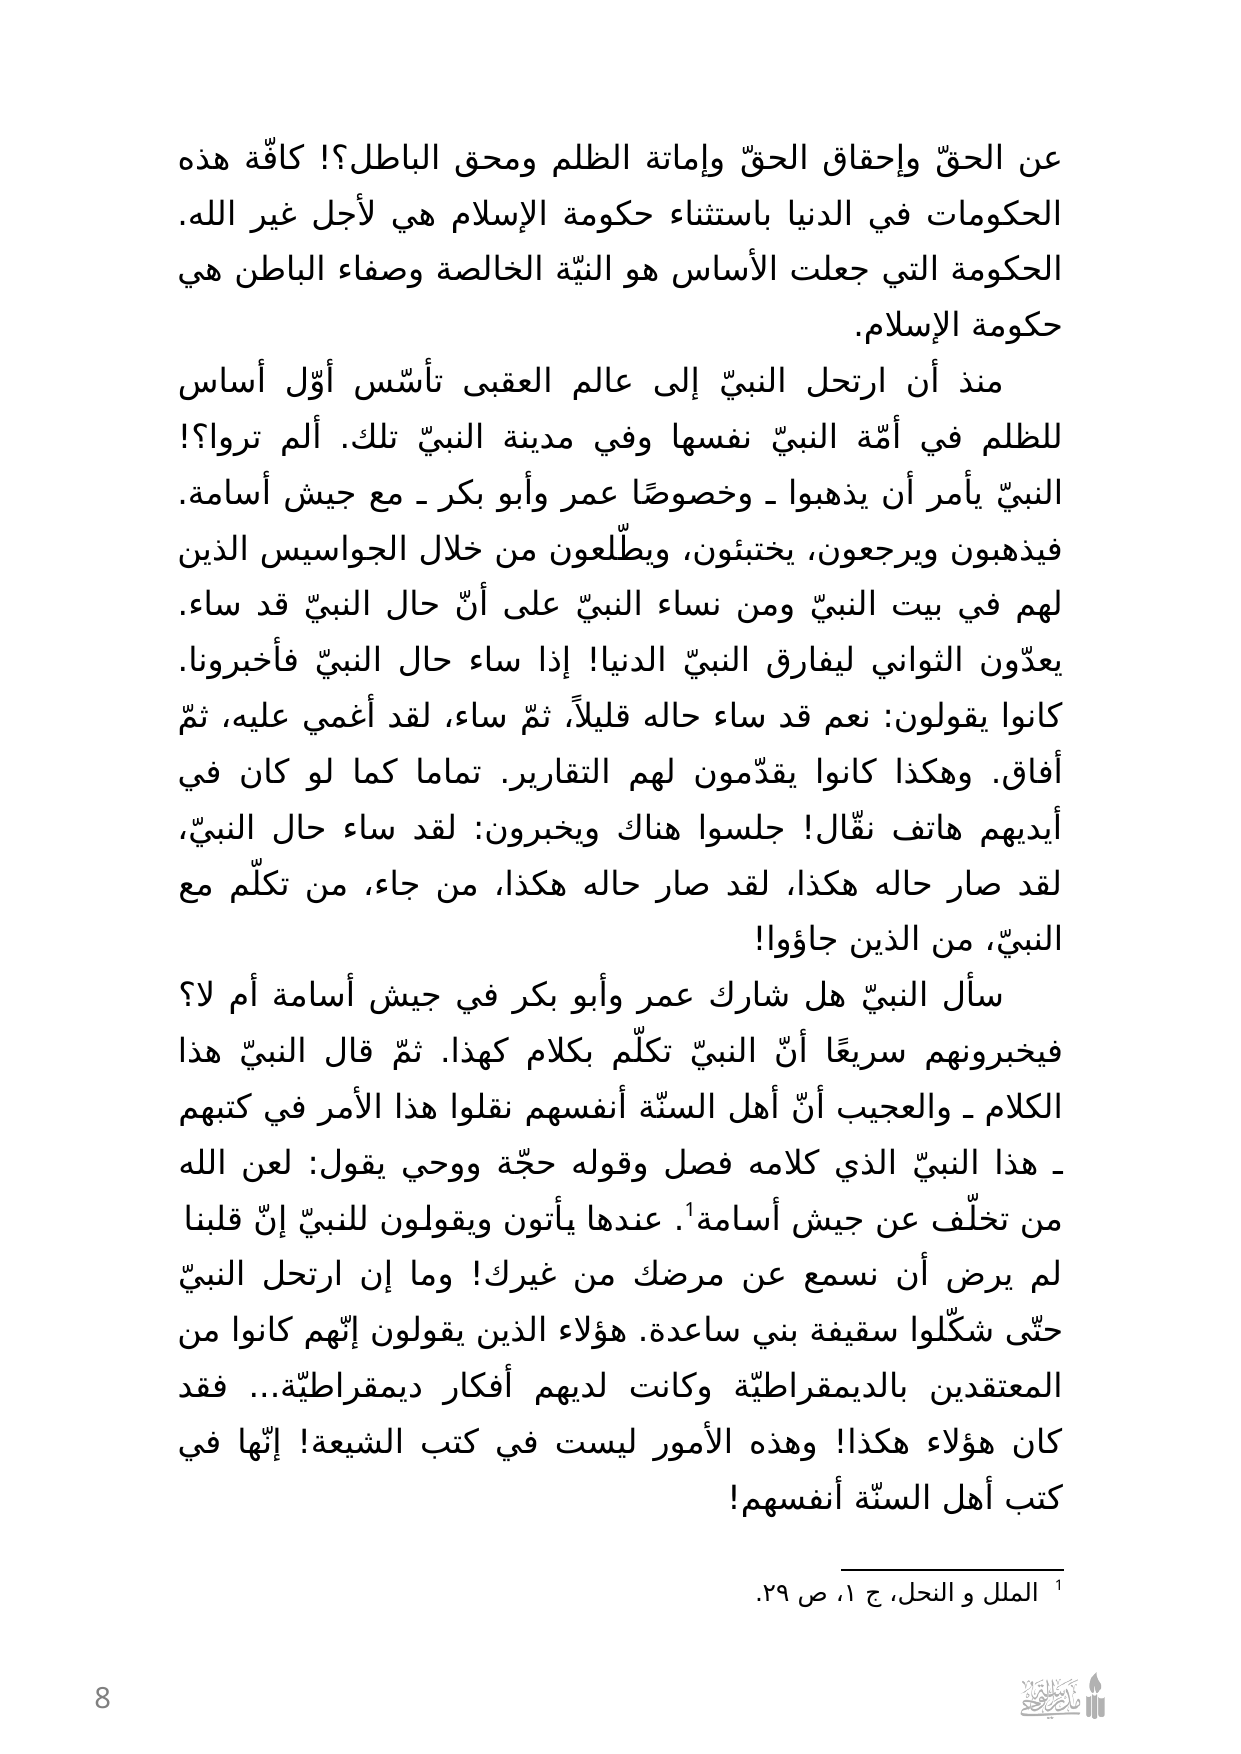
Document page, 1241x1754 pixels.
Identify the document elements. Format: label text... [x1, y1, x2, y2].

picture [1020, 1672, 1105, 1719]
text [177, 136, 1063, 359]
text سأل النبيّ هل شارك عمر وأبو بكر في جيش أسامة أم لا؟ فيخبرونهم سريعًا أنّ النبيّ تكلّم بكلام كهذا. ثمّ قال النبيّ هذا الكلام ـ والعجيب أنّ أهل السنّة أنفسهم نقلوا هذا الأمر في كتبهم ـ هذا النبيّ الذي كلامه فصل وقوله حجّة ووحي يقول: لعن الله من تخلّف عن جيش أسامة. عندها يأتون ويقولون للنبيّ إنّ قلبنا لم يرض أن نسمع عن مرضك من غيرك! وما إن ارتحل النبيّ حتّى شكّلوا سقيفة بني ساعدة. هؤلاء الذين يقولون إنّهم كانوا من المعتقدين بالديمقراطيّة وكانت لديهم أفكار ديمقراطيّة... فقد كان هؤلاء هكذا! وهذه الأمور ليست في كتب الشيعة! إنّها في كتب أهل السنّة أنفسهم! [177, 973, 1063, 1532]
text منذ أن ارتحل النبيّ إلى عالم العقبى تأسّس أوّل أساس للظلم في أمّة النبيّ نفسها وفي مدينة النبيّ تلك. ألم تروا؟! النبيّ يأمر أن يذهبوا ـ وخصوصًا عمر وأبو بكر ـ مع جيش أسامة. فيذهبون ويرجعون، يختبئون، ويطّلعون من خلال الجواسيس الذين لهم في بيت النبيّ ومن نساء النبيّ على أنّ حال النبيّ قد ساء. يعدّون الثواني ليفارق النبيّ الدنيا! إذا ساء حال النبيّ فأخبرونا. كانوا يقولون: نعم قد ساء حاله قليلاً، ثمّ ساء، لقد أغمي عليه، ثمّ أفاق. وهكذا كانوا يقدّمون لهم التقارير. تماما كما لو كان في أيديهم هاتف نقّال! جلسوا هناك ويخبرون: لقد ساء حال النبيّ، لقد صار حاله هكذا، لقد صار حاله هكذا، من جاء، من تكلّم مع النبيّ، من الذين جاؤوا! [177, 359, 1063, 973]
